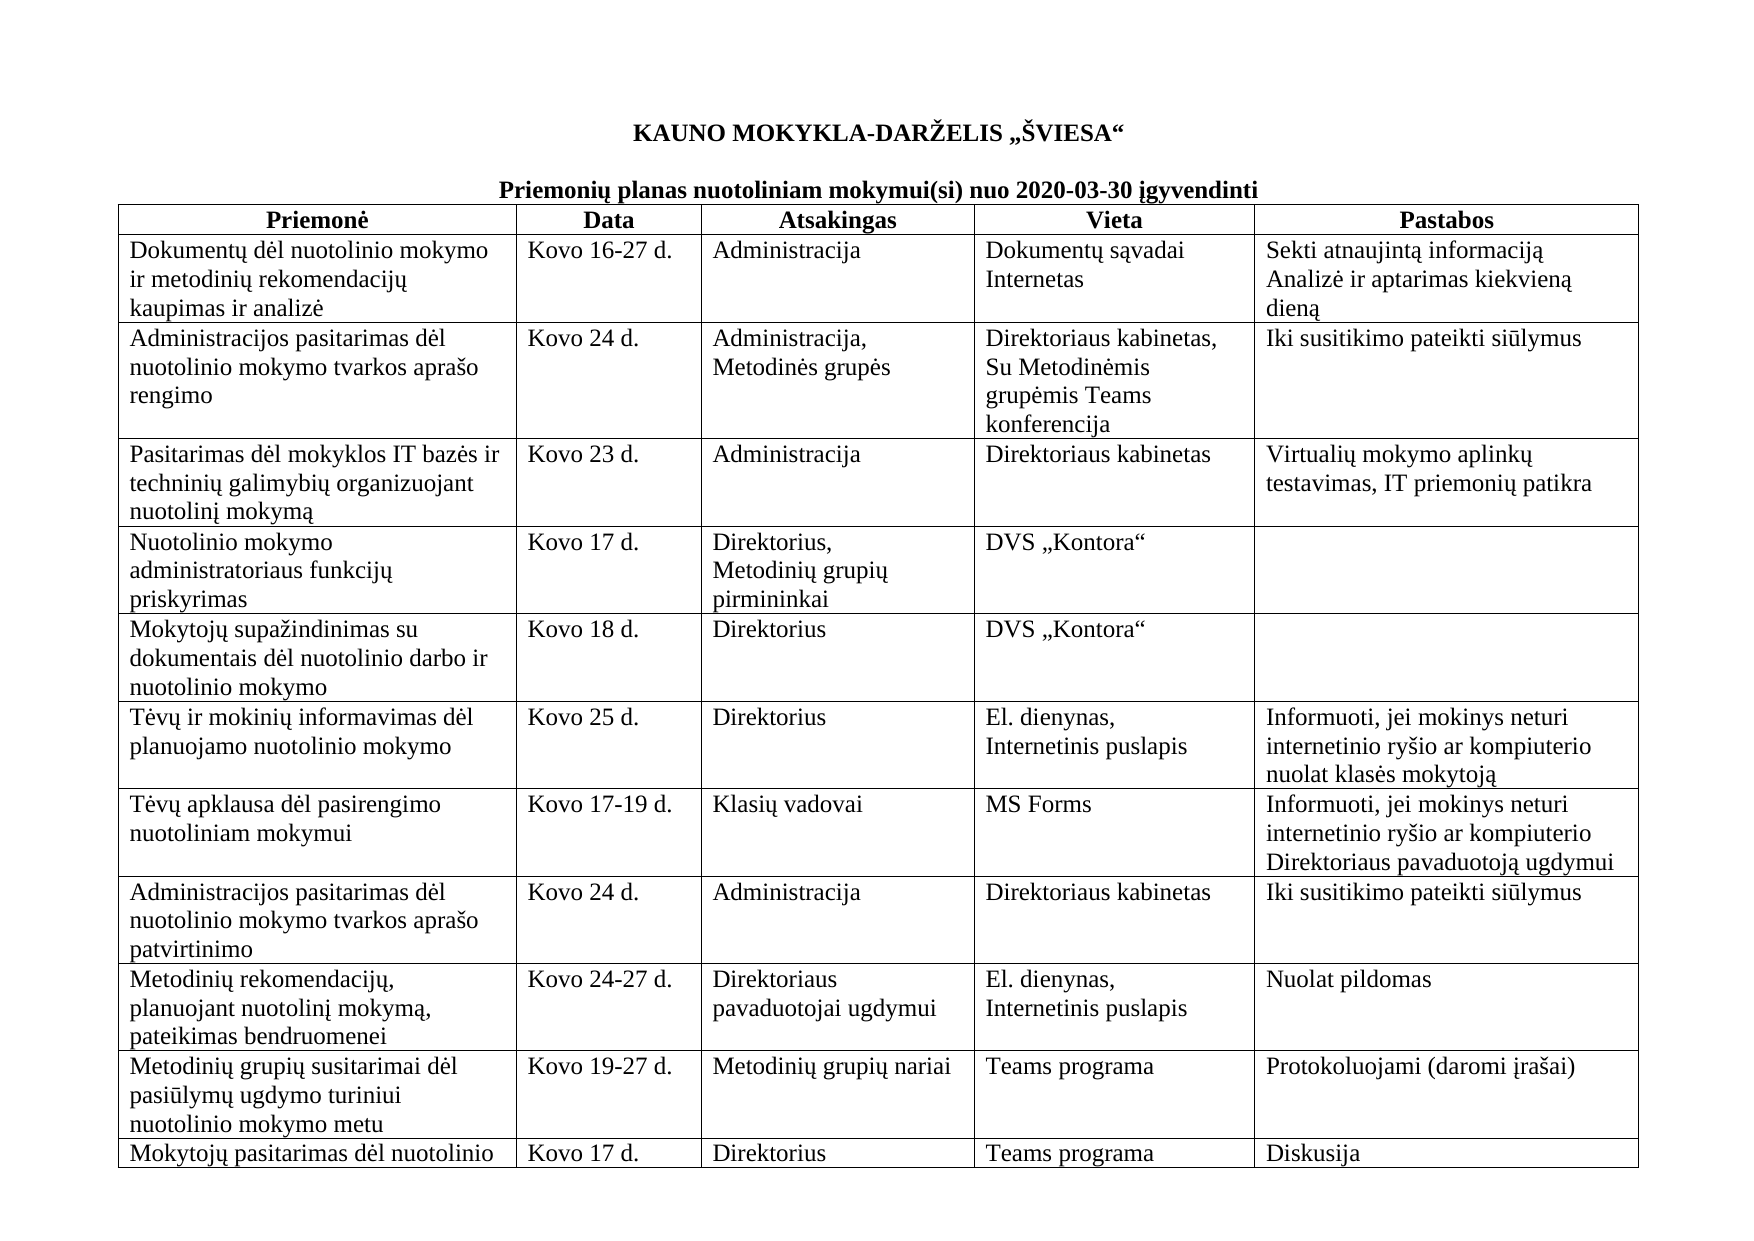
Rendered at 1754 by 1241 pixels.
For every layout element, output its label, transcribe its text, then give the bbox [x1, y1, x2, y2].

table_cell Protokoluojami (daromi įrašai) [1255, 1051, 1638, 1137]
table_cell Kovo 18 d. [517, 614, 701, 701]
table_cell Direktoriaus kabinetas [975, 877, 1254, 963]
table_cell Direktoriaus kabinetas [975, 439, 1254, 526]
table_cell Klasių vadovai [702, 789, 974, 876]
table_cell Teams programa [975, 1139, 1254, 1167]
table_cell Administracija [702, 439, 974, 526]
table_cell Informuoti, jei mokinys neturi internetinio ryšio ar kompiuterio Direktoriaus pavaduotoją ugdymui [1255, 789, 1638, 876]
table_cell DVS „Kontora“ [975, 614, 1254, 701]
table_cell Mokytojų supažindinimas su dokumentais dėl nuotolinio darbo ir nuotolinio mokymo [119, 614, 516, 701]
table_header Atsakingas [702, 205, 974, 234]
table_cell Metodinių rekomendacijų, planuojant nuotolinį mokymą, pateikimas bendruomenei [119, 964, 516, 1050]
table_cell Kovo 17 d. [517, 1139, 701, 1167]
table_cell El. dienynas, Internetinis puslapis [975, 964, 1254, 1050]
table_header Priemonė [119, 205, 516, 234]
table_header Data [517, 205, 701, 234]
table_cell Kovo 17-19 d. [517, 789, 701, 876]
table_cell Kovo 23 d. [517, 439, 701, 526]
table_cell Administracija, Metodinės grupės [702, 323, 974, 438]
table_cell Administracijos pasitarimas dėl nuotolinio mokymo tvarkos aprašo patvirtinimo [119, 877, 516, 963]
table_cell Direktorius, Metodinių grupių pirmininkai [702, 527, 974, 613]
table_cell Direktorius [702, 702, 974, 788]
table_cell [119, 1139, 516, 1167]
table_cell Tėvų apklausa dėl pasirengimo nuotoliniam mokymui [119, 789, 516, 876]
table_cell Iki susitikimo pateikti siūlymus [1255, 323, 1638, 438]
table_cell Direktoriaus pavaduotojai ugdymui [702, 964, 974, 1050]
table_cell MS Forms [975, 789, 1254, 876]
table_cell Administracijos pasitarimas dėl nuotolinio mokymo tvarkos aprašo rengimo [119, 323, 516, 438]
table_cell Kovo 16-27 d. [517, 235, 701, 322]
table_cell Kovo 24 d. [517, 323, 701, 438]
table_cell Iki susitikimo pateikti siūlymus [1255, 877, 1638, 963]
table_cell Direktoriaus kabinetas, Su Metodinėmis grupėmis Teams konferencija [975, 323, 1254, 438]
table_header Pastabos [1255, 205, 1638, 234]
table_cell Direktorius [702, 614, 974, 701]
table_cell Pasitarimas dėl mokyklos IT bazės ir techninių galimybių organizuojant nuotolinį mokymą [119, 439, 516, 526]
table_cell Kovo 25 d. [517, 702, 701, 788]
table_cell Administracija [702, 235, 974, 322]
table_cell Informuoti, jei mokinys neturi internetinio ryšio ar kompiuterio nuolat klasės mokytoją [1255, 702, 1638, 788]
table_cell Administracija [702, 877, 974, 963]
table_cell Sekti atnaujintą informaciją Analizė ir aptarimas kiekvieną dieną [1255, 235, 1638, 322]
table_cell Kovo 24 d. [517, 877, 701, 963]
table_cell Nuotolinio mokymo administratoriaus funkcijų priskyrimas [119, 527, 516, 613]
table_cell Dokumentų sąvadai Internetas [975, 235, 1254, 322]
table_cell Teams programa [975, 1051, 1254, 1137]
table_cell Virtualių mokymo aplinkų testavimas, IT priemonių patikra [1255, 439, 1638, 526]
table_cell Kovo 17 d. [517, 527, 701, 613]
table_cell Direktorius [702, 1139, 974, 1167]
table_cell Metodinių grupių nariai [702, 1051, 974, 1137]
text KAUNO MOKYKLA-DARŽELIS „ŠVIESA“ [118, 118, 1639, 147]
table_cell Nuolat pildomas [1255, 964, 1638, 1050]
table_cell Metodinių grupių susitarimai dėl pasiūlymų ugdymo turiniui nuotolinio mokymo metu [119, 1051, 516, 1137]
table_cell [1255, 614, 1638, 701]
table_cell [1255, 527, 1638, 613]
table_cell Tėvų ir mokinių informavimas dėl planuojamo nuotolinio mokymo [119, 702, 516, 788]
table_cell DVS „Kontora“ [975, 527, 1254, 613]
table_cell Kovo 24-27 d. [517, 964, 701, 1050]
table_cell Dokumentų dėl nuotolinio mokymo ir metodinių rekomendacijų kaupimas ir analizė [119, 235, 516, 322]
text Priemonių planas nuotoliniam mokymui(si) nuo 2020-03-30 įgyvendinti [118, 176, 1639, 204]
table_cell Kovo 19-27 d. [517, 1051, 701, 1137]
table_cell Diskusija [1255, 1139, 1638, 1167]
table_cell El. dienynas, Internetinis puslapis [975, 702, 1254, 788]
table_header Vieta [975, 205, 1254, 234]
